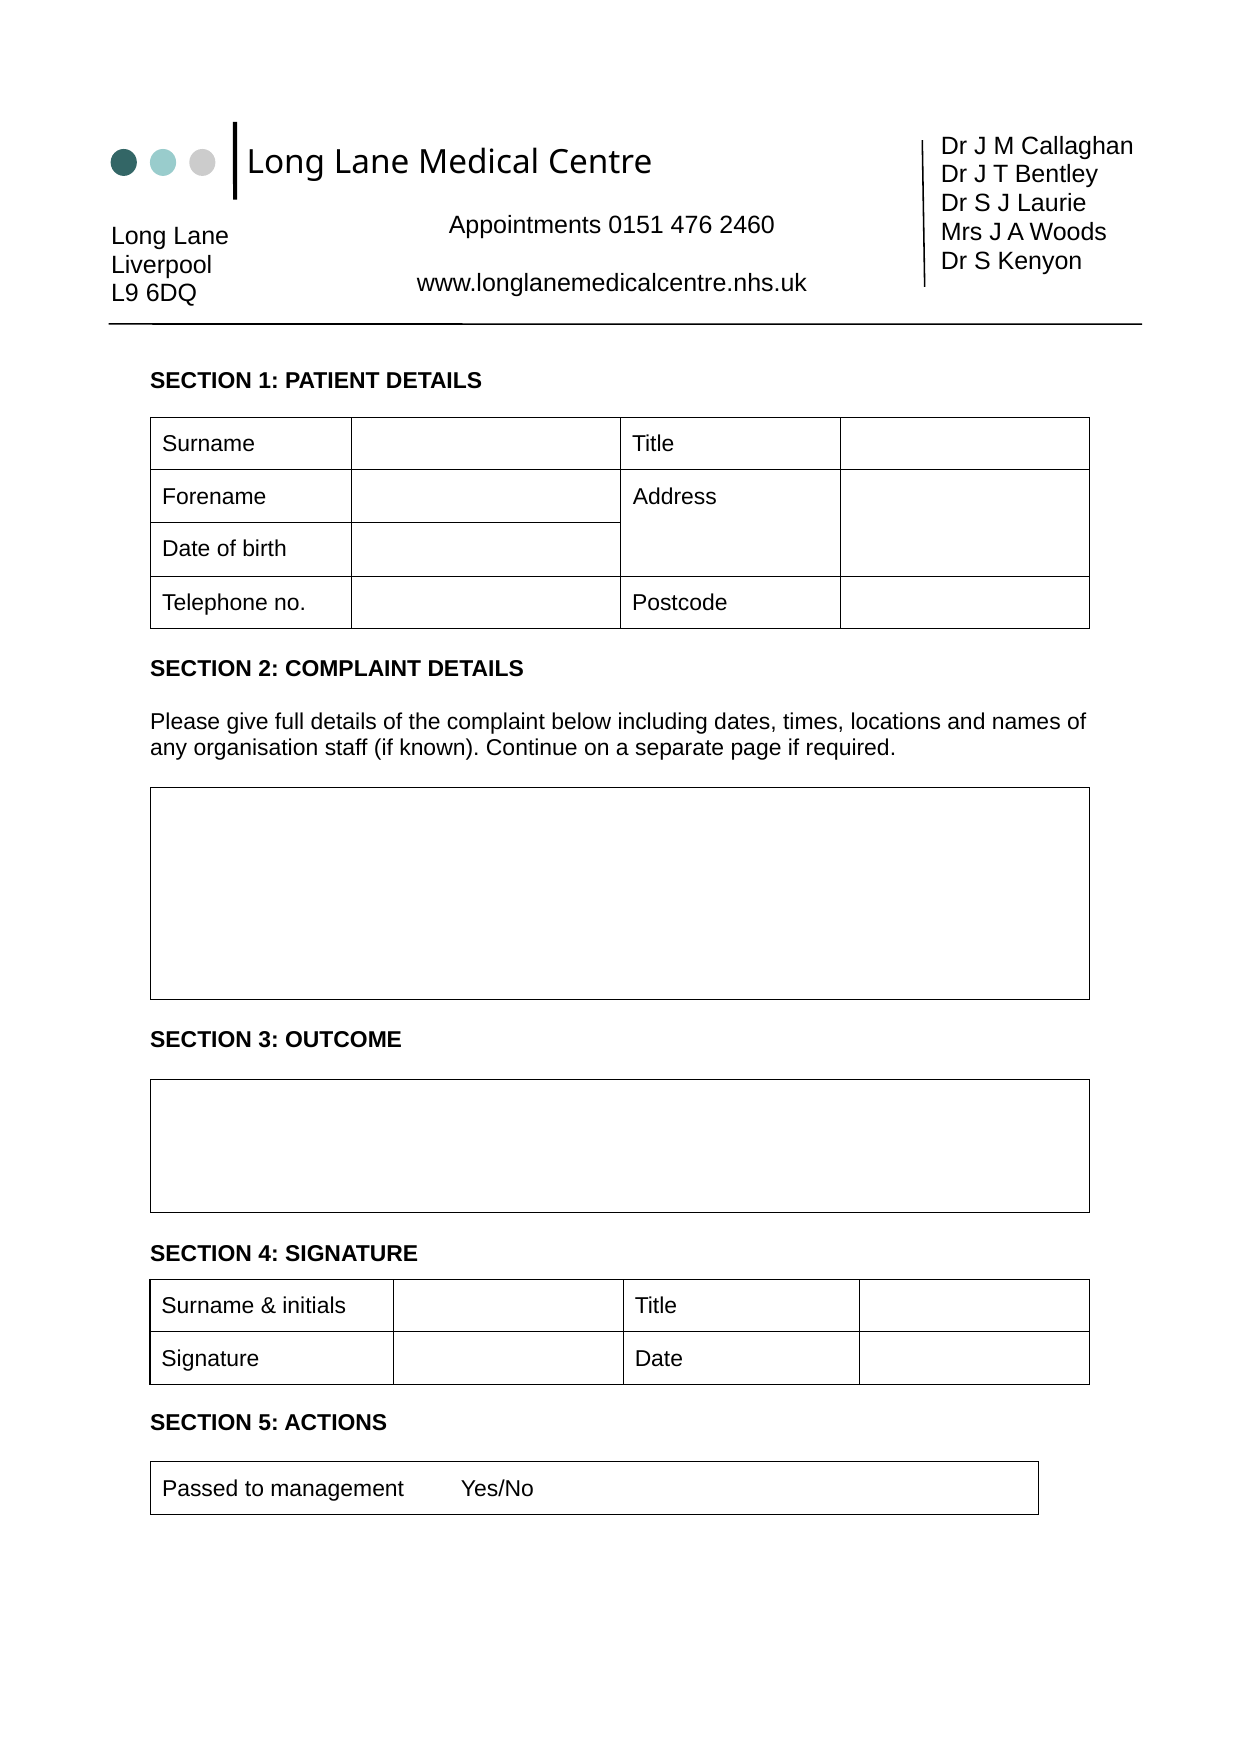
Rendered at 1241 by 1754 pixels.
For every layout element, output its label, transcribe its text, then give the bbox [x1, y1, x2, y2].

table_cell [394, 1332, 623, 1383]
table_header [394, 1280, 623, 1331]
table_cell [352, 470, 620, 522]
table_cell Date [624, 1332, 859, 1383]
table_header [841, 418, 1089, 469]
table_header [860, 1280, 1089, 1331]
table_cell Telephone no. [151, 577, 351, 628]
text SECTION 1: PATIENT DETAILS [150, 367, 1090, 393]
table_header [352, 418, 620, 469]
table_cell [352, 523, 620, 576]
table_cell [841, 577, 1089, 628]
table_cell Signature [151, 1332, 393, 1383]
table_header Surname [151, 418, 351, 469]
text Please give full details of the complaint below including dates, times, locations and names of any organisation staff (if known). Continue on a separate page if required. [150, 708, 1090, 761]
text SECTION 2: COMPLAINT DETAILS [150, 655, 1090, 682]
table_header Title [624, 1280, 859, 1331]
table_cell Date of birth [151, 523, 351, 576]
table_header [151, 1080, 1089, 1212]
table_cell Postcode [621, 577, 840, 628]
text SECTION 5: ACTIONS [150, 1408, 1090, 1435]
table_cell [621, 470, 840, 576]
table_cell [841, 470, 1089, 576]
table_cell Forename [151, 470, 351, 522]
table_cell [352, 577, 620, 628]
table_header [151, 788, 1089, 999]
text SECTION 3: OUTCOME [150, 1026, 1090, 1053]
table_header Title [621, 418, 840, 469]
text SECTION 4: SIGNATURE [150, 1240, 1090, 1266]
table_header Surname & initials [151, 1280, 393, 1331]
table_header Passed to management Yes/No [151, 1462, 1038, 1513]
table_cell [860, 1332, 1089, 1383]
